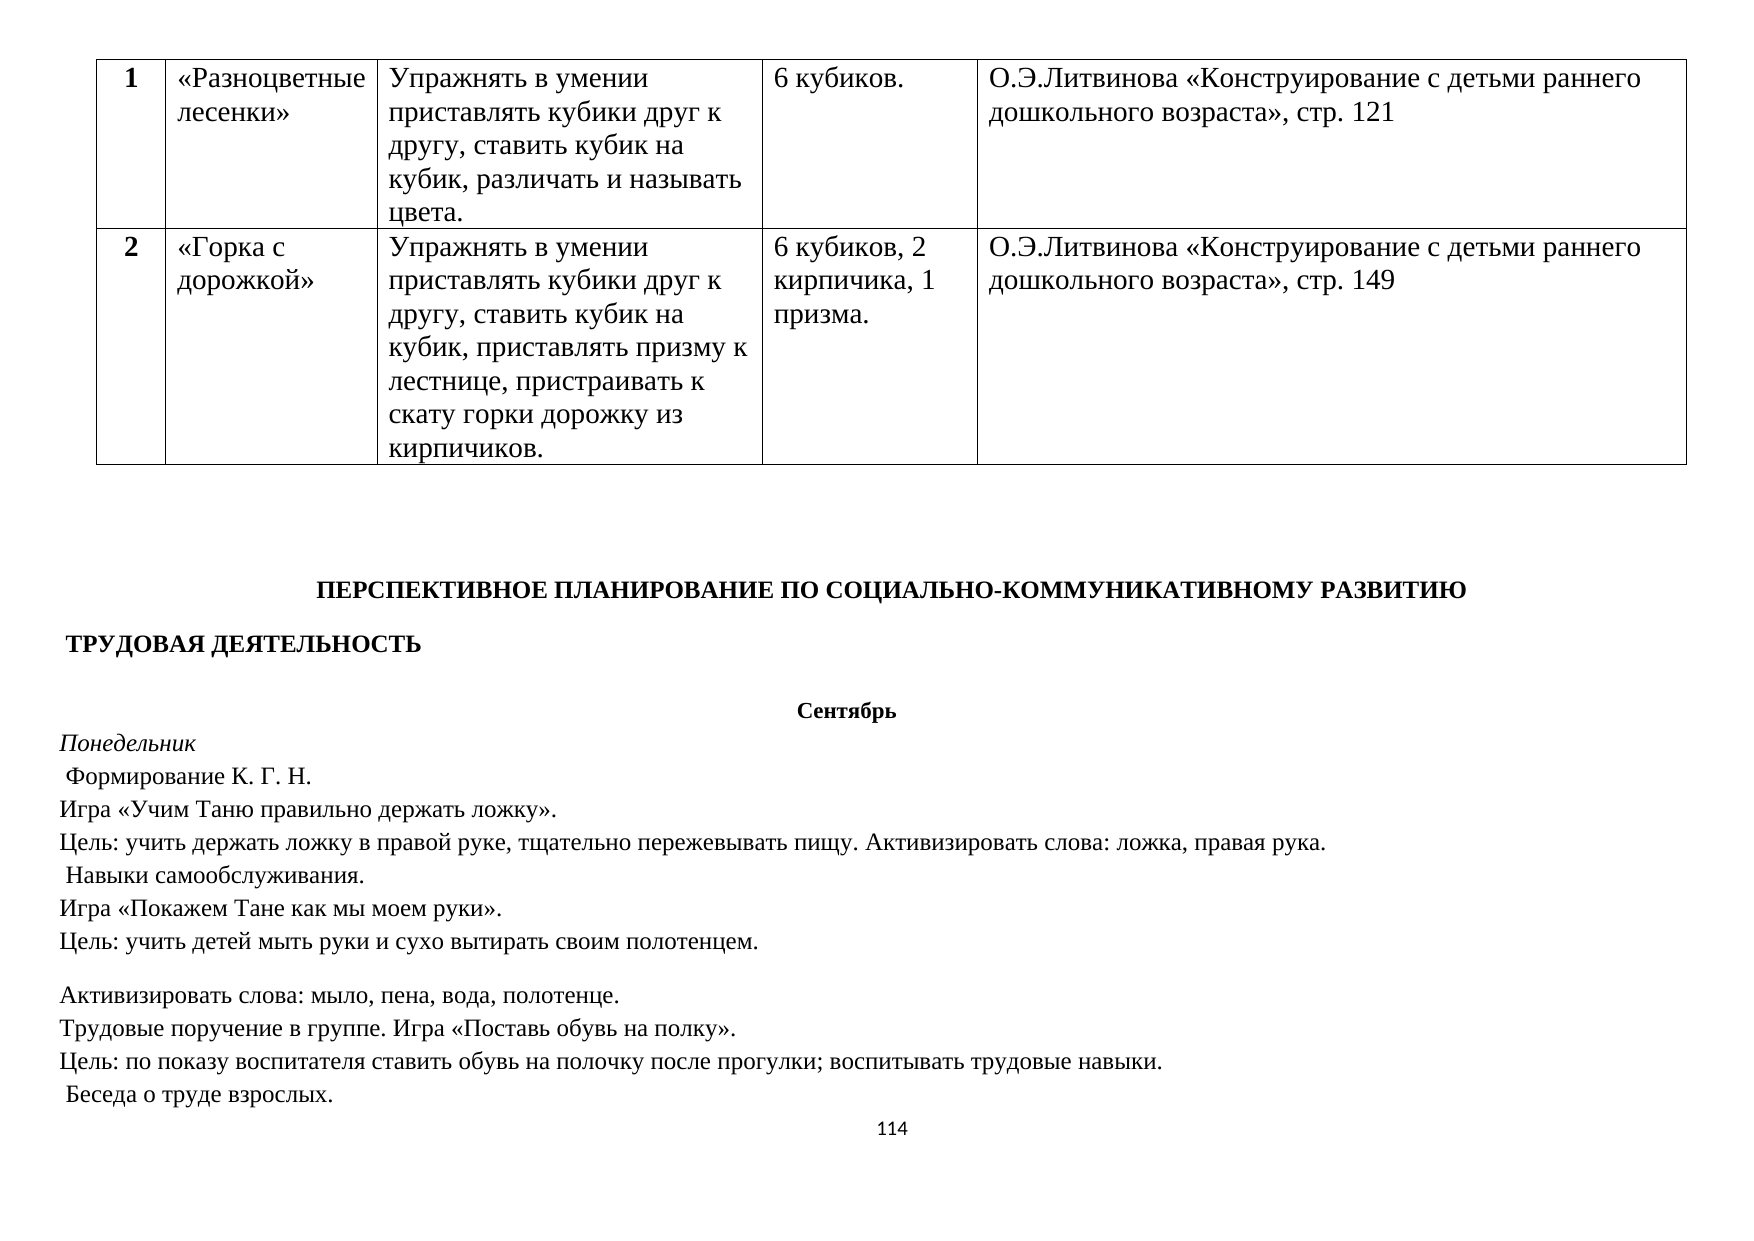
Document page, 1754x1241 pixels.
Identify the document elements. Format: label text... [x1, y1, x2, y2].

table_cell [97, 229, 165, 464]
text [59, 980, 1724, 1107]
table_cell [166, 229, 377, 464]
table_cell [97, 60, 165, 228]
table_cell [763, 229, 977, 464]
text ПЕРСПЕКТИВНОЕ ПЛАНИРОВАНИЕ ПО СОЦИАЛЬНО-КОММУНИКАТИВНОМУ РАЗВИТИЮ [59, 576, 1724, 604]
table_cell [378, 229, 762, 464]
text ТРУДОВАЯ ДЕЯТЕЛЬНОСТЬ Сентябрь Понедельник Формирование К. Г. Н. Игра «Учим Таню правильно держать ложку». Цель: учить держать ложку в правой руке, тщательно пережевывать пищу. Активизировать слова: ложка, правая рука. Навыки самообслуживания. Игра «Покажем Тане как мы моем руки». Цель: учить детей мыть руки и сухо вытирать своим полотенцем. [59, 629, 1724, 954]
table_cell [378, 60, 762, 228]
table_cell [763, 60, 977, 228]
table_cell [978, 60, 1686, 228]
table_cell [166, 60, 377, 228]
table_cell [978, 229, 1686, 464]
